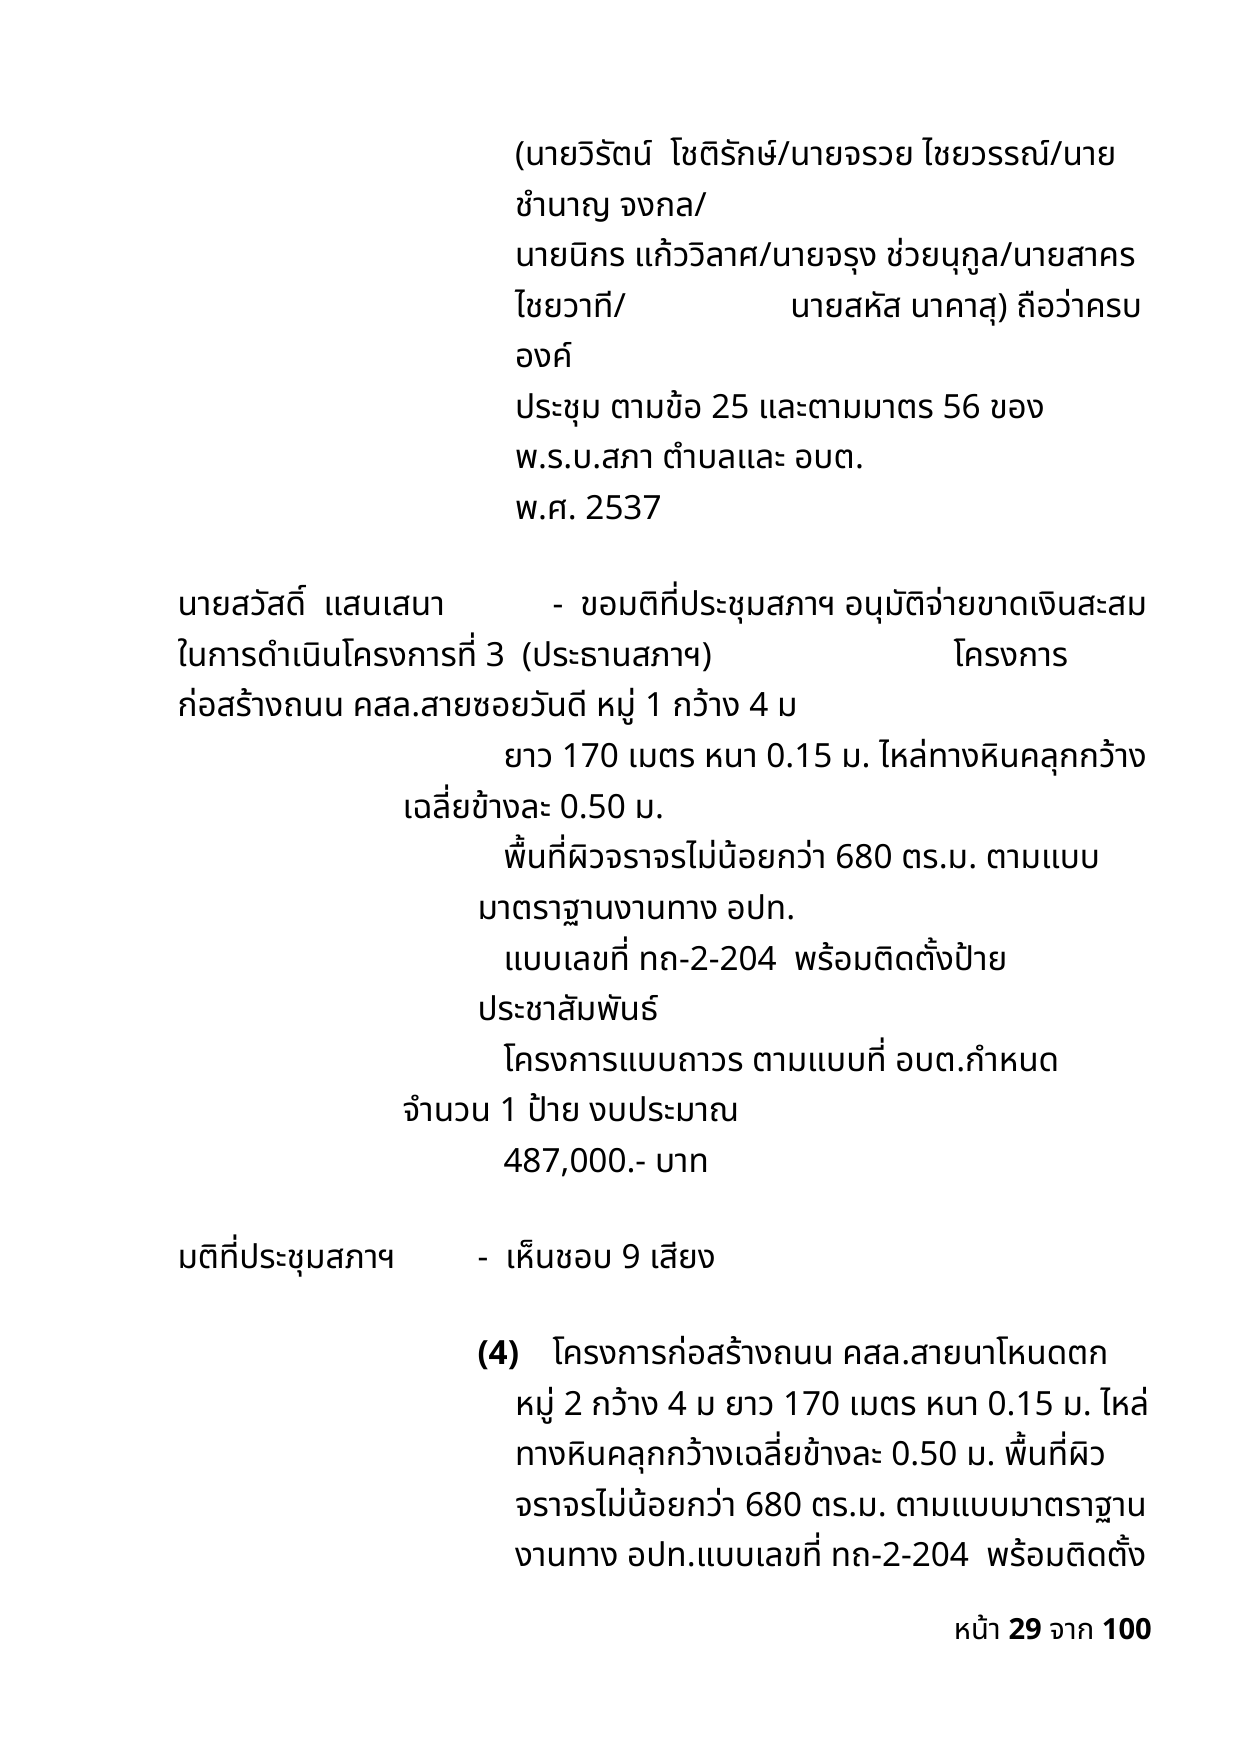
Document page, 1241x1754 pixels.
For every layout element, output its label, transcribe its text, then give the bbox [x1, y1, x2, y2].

list พ.ศ. 2537 [515, 484, 1152, 534]
text ยาว 170 เมตร หนา 0.15 ม. ไหล่ทางหินคลุกกว้างเฉลี่ยข้างละ 0.50 ม. [402, 732, 1152, 833]
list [477, 1329, 1152, 1582]
text โครงการแบบถาวร ตามแบบที่ อบต.กำหนด จำนวน 1 ป้าย งบประมาณ [402, 1035, 1152, 1137]
text 487,000.- บาท [402, 1137, 1152, 1187]
text มติที่ประชุมสภาฯ - เห็นชอบ 9 เสียง [177, 1233, 1152, 1283]
text แบบเลขที่ ทถ-2-204 พร้อมติดตั้งป้ายประชาสัมพันธ์ [477, 934, 1152, 1035]
list นายนิกร แก้ววิลาศ/นายจรุง ช่วยนุกูล/นายสาคร ไชยวาที/ นายสหัส นาคาสุ) ถือว่าครบองค์ [515, 231, 1152, 383]
list ประชุม ตามข้อ 25 และตามมาตร 56 ของ พ.ร.บ.สภา ตำบลและ อบต. [515, 383, 1152, 484]
list (นายวิรัตน์ โชติรักษ์/นายจรวย ไชยวรรณ์/นายชำนาญ จงกล/ [515, 130, 1152, 231]
text พื้นที่ผิวจราจรไม่น้อยกว่า 680 ตร.ม. ตามแบบมาตราฐานงานทาง อปท. [477, 833, 1152, 934]
text นายสวัสดิ์ แสนเสนา - ขอมติที่ประชุมสภาฯ อนุมัติจ่ายขาดเงินสะสมในการดำเนินโครงการที่ 3 (ประธานสภาฯ) โครงการก่อสร้างถนน คสล.สายซอยวันดี หมู่ 1 กว้าง 4 ม [177, 580, 1152, 732]
